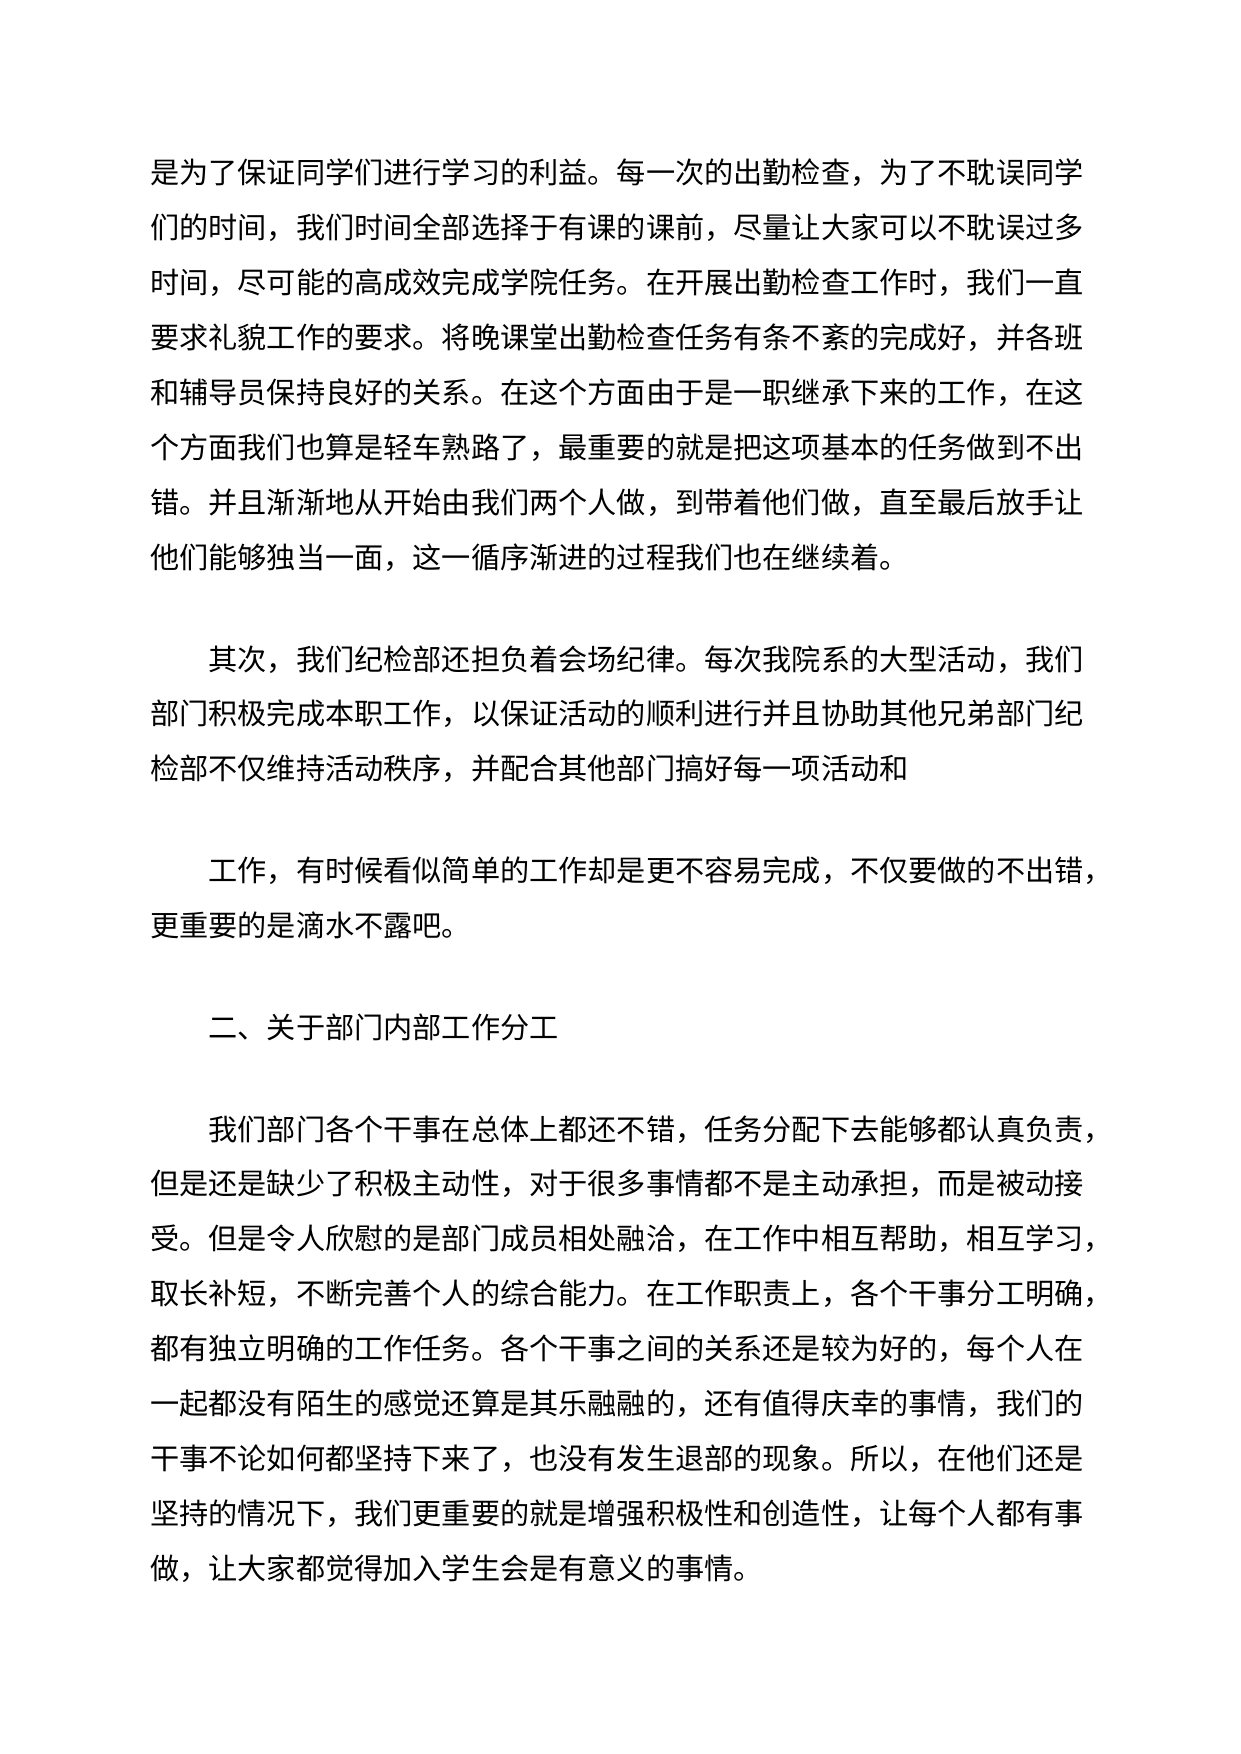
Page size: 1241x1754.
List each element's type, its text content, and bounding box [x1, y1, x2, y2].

text 二、关于部门内部工作分工 [150, 1004, 1090, 1047]
text 工作，有时候看似简单的工作却是更不容易完成，不仅要做的不出错，更重要的是滴水不露吧。 [150, 848, 1090, 945]
text 其次，我们纪检部还担负着会场纪律。每次我院系的大型活动，我们部门积极完成本职工作，以保证活动的顺利进行并且协助其他兄弟部门纪检部不仅维持活动秩序，并配合其他部门搞好每一项活动和 [150, 636, 1090, 788]
text 我们部门各个干事在总体上都还不错，任务分配下去能够都认真负责，但是还是缺少了积极主动性，对于很多事情都不是主动承担，而是被动接受。但是令人欣慰的是部门成员相处融洽，在工作中相互帮助，相互学习，取长补短，不断完善个人的综合能力。在工作职责上，各个干事分工明确，都有独立明确的工作任务。各个干事之间的关系还是较为好的，每个人在一起都没有陌生的感觉还算是其乐融融的，还有值得庆幸的事情，我们的干事不论如何都坚持下来了，也没有发生退部的现象。所以，在他们还是坚持的情况下，我们更重要的就是增强积极性和创造性，让每个人都有事做，让大家都觉得加入学生会是有意义的事情。 [150, 1106, 1090, 1587]
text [150, 150, 1090, 577]
